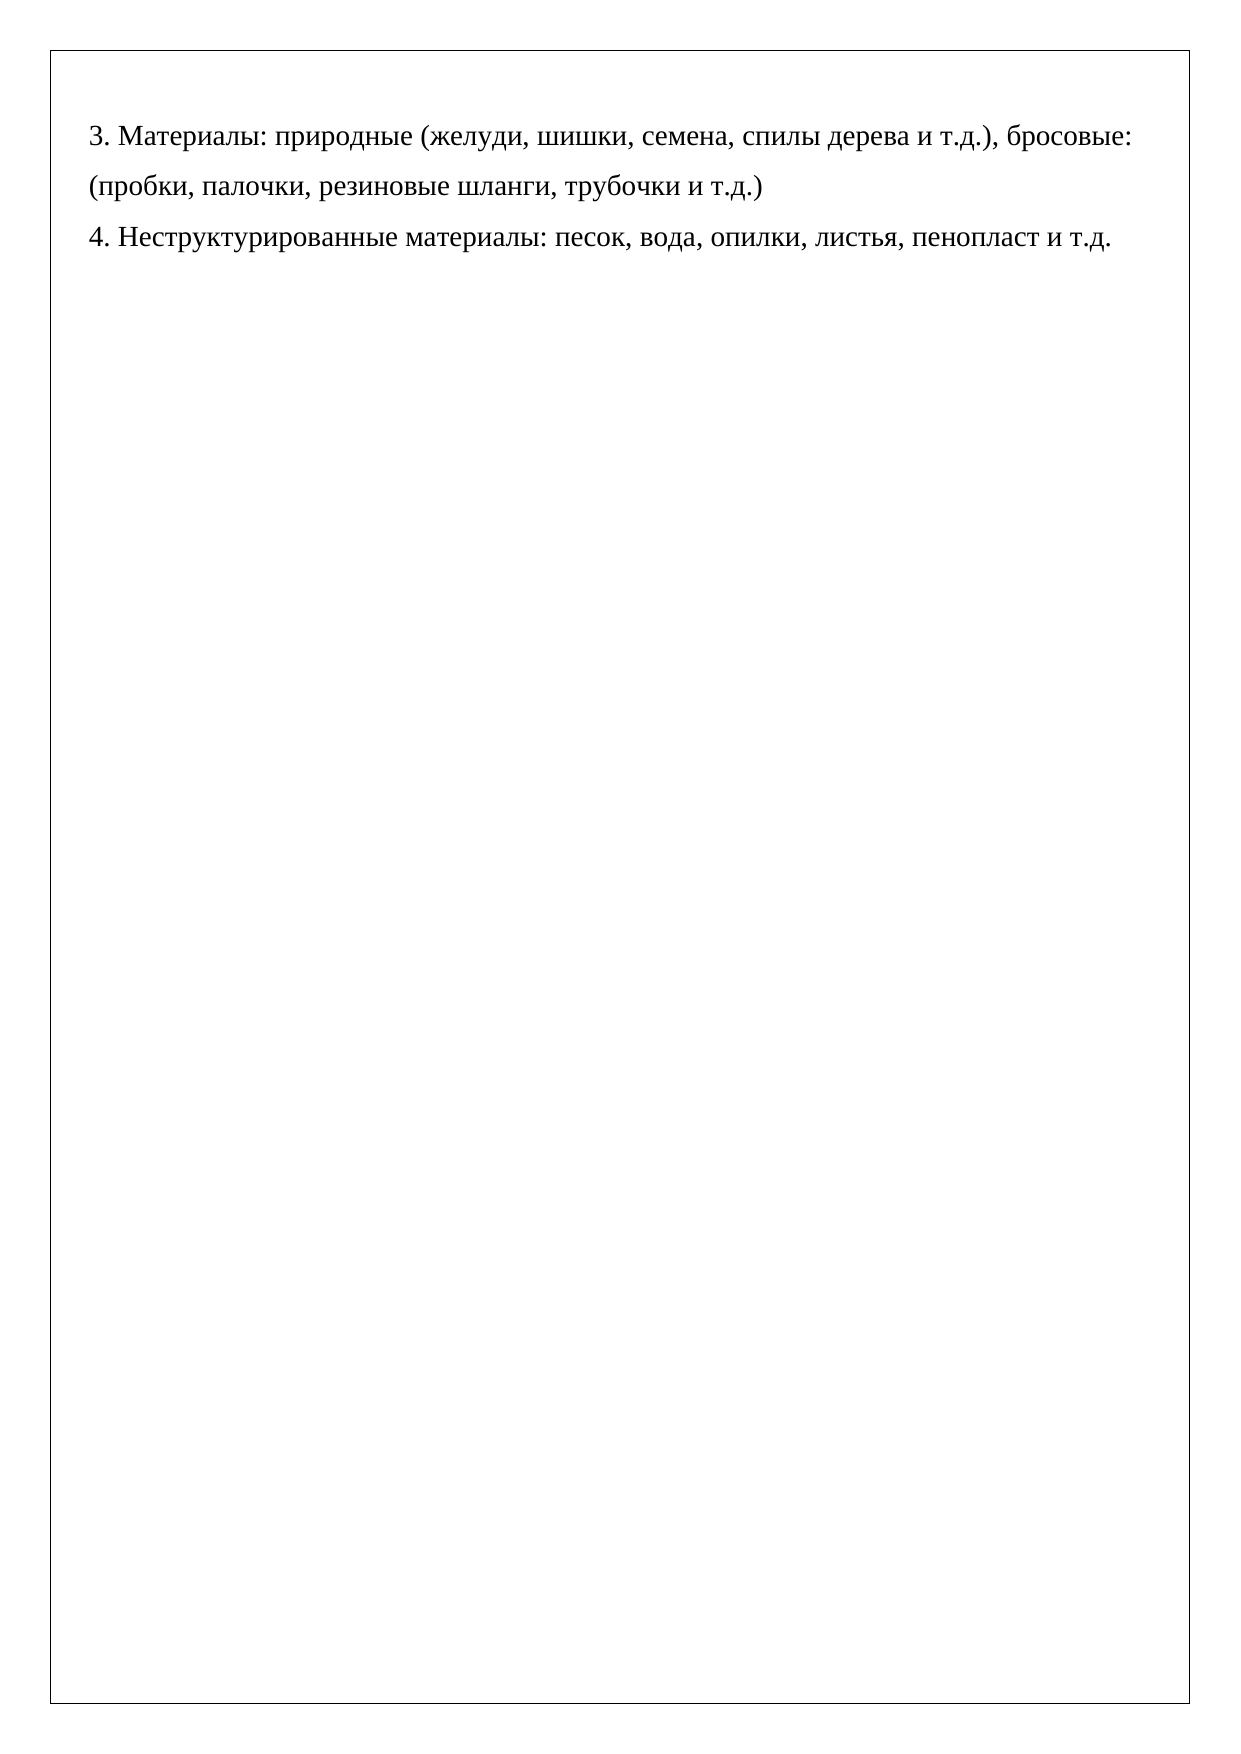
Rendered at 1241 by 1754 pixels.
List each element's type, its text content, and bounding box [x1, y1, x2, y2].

text 3. Материалы: природные (желуди, шишки, семена, спилы дерева и т.д.), бросовые: (пробки, палочки, резиновые шланги, трубочки и т.д.) [88, 118, 1152, 202]
text 4. Неструктурированные материалы: песок, вода, опилки, листья, пенопласт и т.д. [88, 219, 1152, 252]
